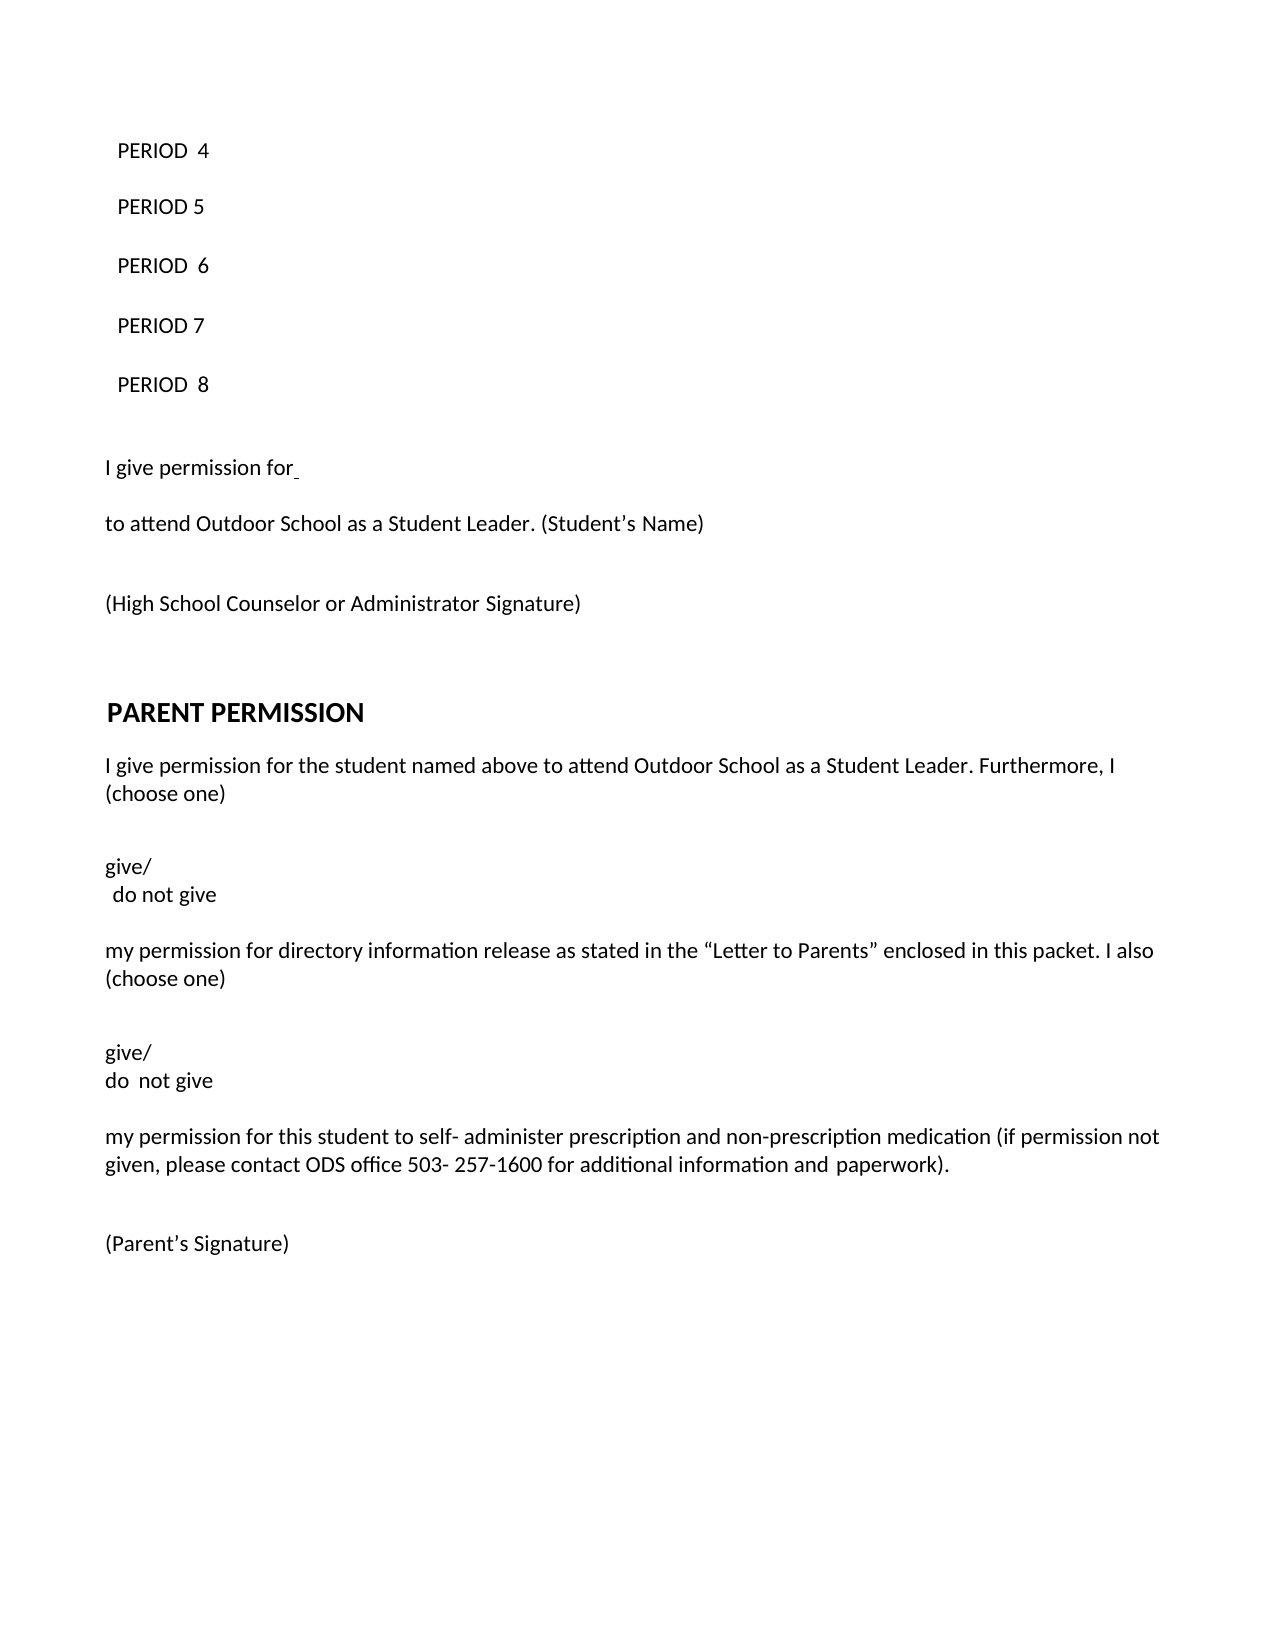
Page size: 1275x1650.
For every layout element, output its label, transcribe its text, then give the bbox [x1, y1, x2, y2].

text I give permission for [105, 453, 1170, 482]
text my permission for directory information release as stated in the “Letter to Parents” enclosed in this packet. I also (choose one) [105, 937, 1170, 993]
text do not give [105, 1066, 1170, 1094]
text (Parent’s Signature) [105, 1229, 1170, 1257]
text give/ [105, 1038, 1170, 1066]
text PERIOD 6 [117, 252, 1170, 279]
text PERIOD 4 [117, 136, 1170, 164]
subtitle PARENT PERMISSION [107, 694, 1170, 729]
text PERIOD 5 [117, 192, 1170, 220]
text (High School Counselor or Administrator Signature) [105, 589, 1170, 617]
text my permission for this student to self- administer prescription and non-prescription medication (if permission not given, please contact ODS office 503- 257-1600 for additional information and paperwork). [105, 1122, 1170, 1178]
text do not give [105, 881, 1170, 908]
text give/ [105, 852, 1170, 881]
text to attend Outdoor School as a Student Leader. (Student’s Name) [105, 509, 1170, 538]
text I give permission for the student named above to attend Outdoor School as a Student Leader. Furthermore, I (choose one) [105, 751, 1170, 807]
text PERIOD 8 [117, 370, 1170, 398]
text PERIOD 7 [117, 311, 1170, 339]
